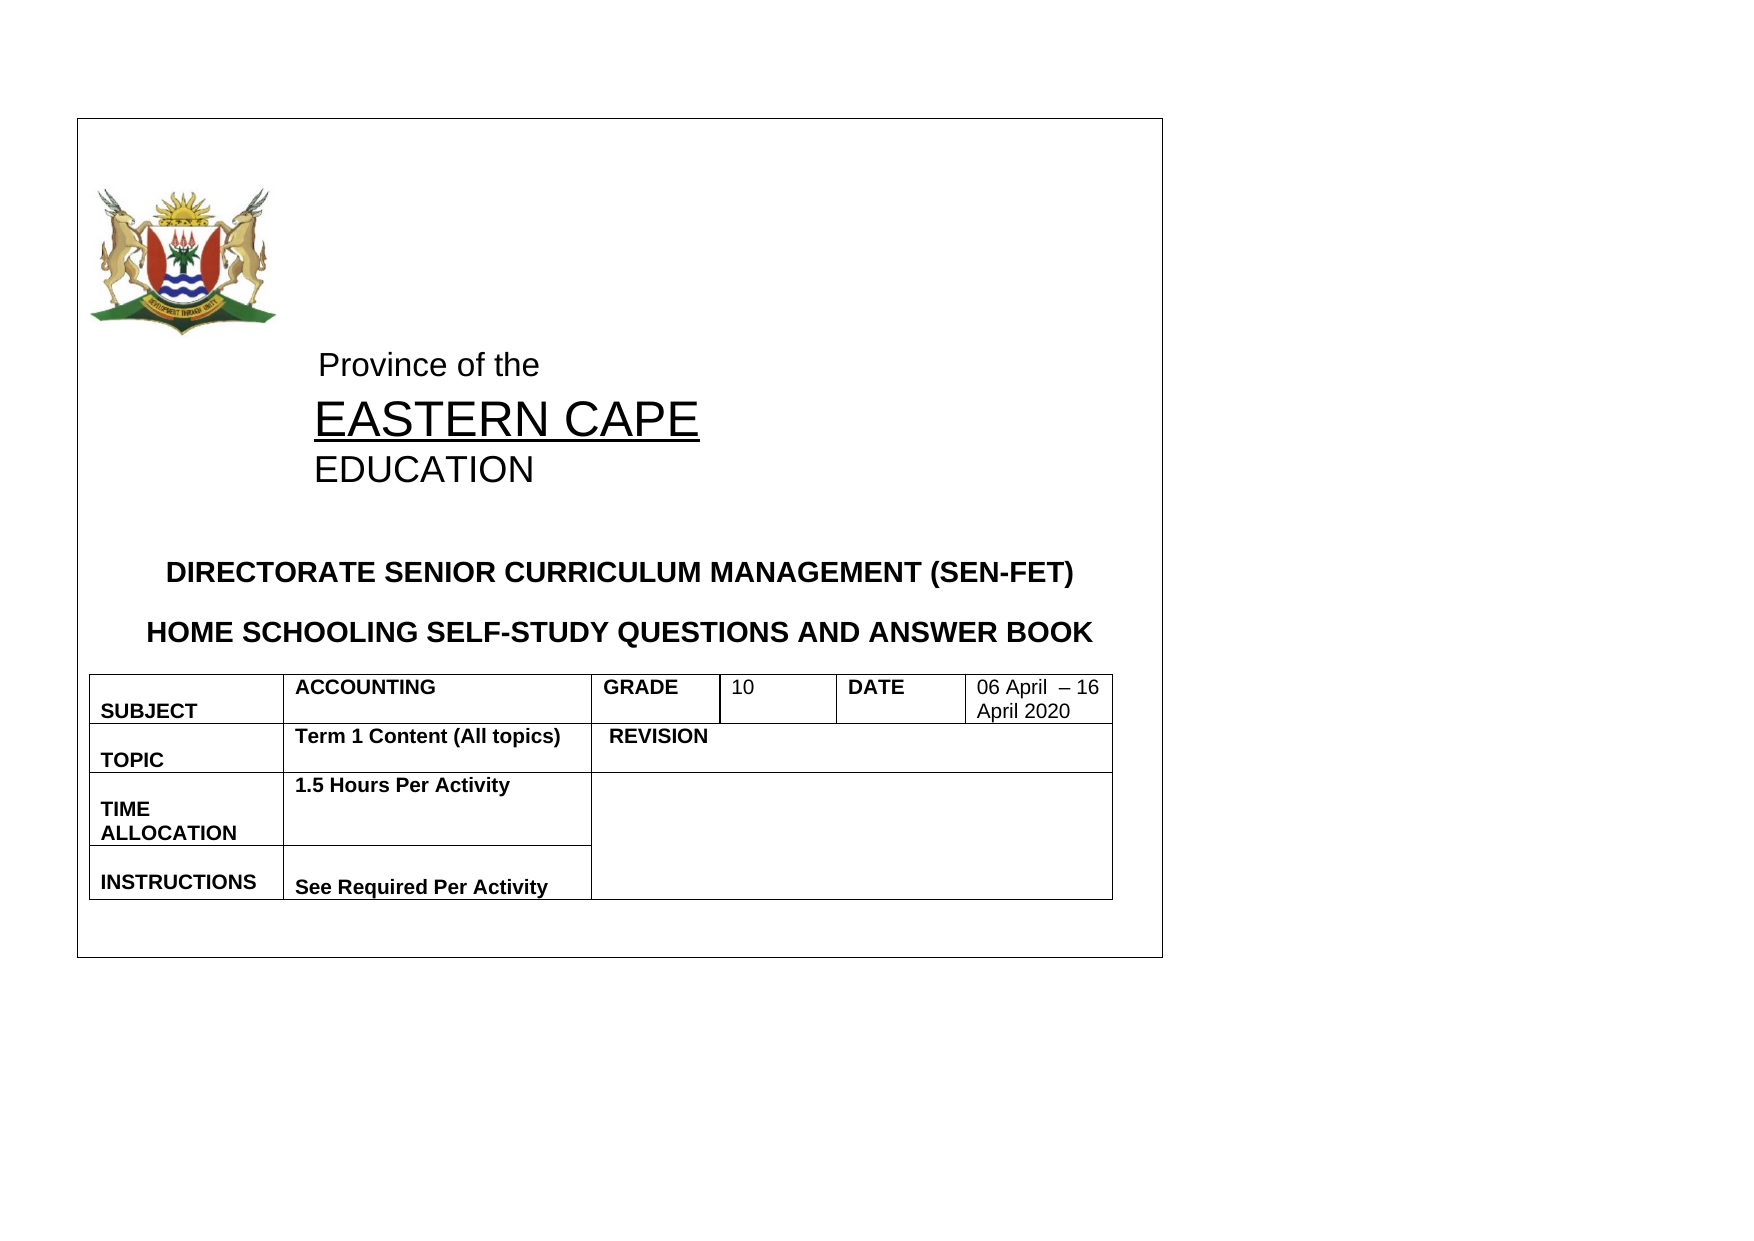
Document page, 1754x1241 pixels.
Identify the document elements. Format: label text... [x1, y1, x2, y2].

table_header Province of the EASTERN CAPE EDUCATION DIRECTORATE SENIOR CURRICULUM MANAGEMENT (SEN-FET) HOME SCHOOLING SELF-STUDY QUESTIONS AND ANSWER BOOK [78, 119, 1162, 957]
picture [89, 181, 279, 340]
